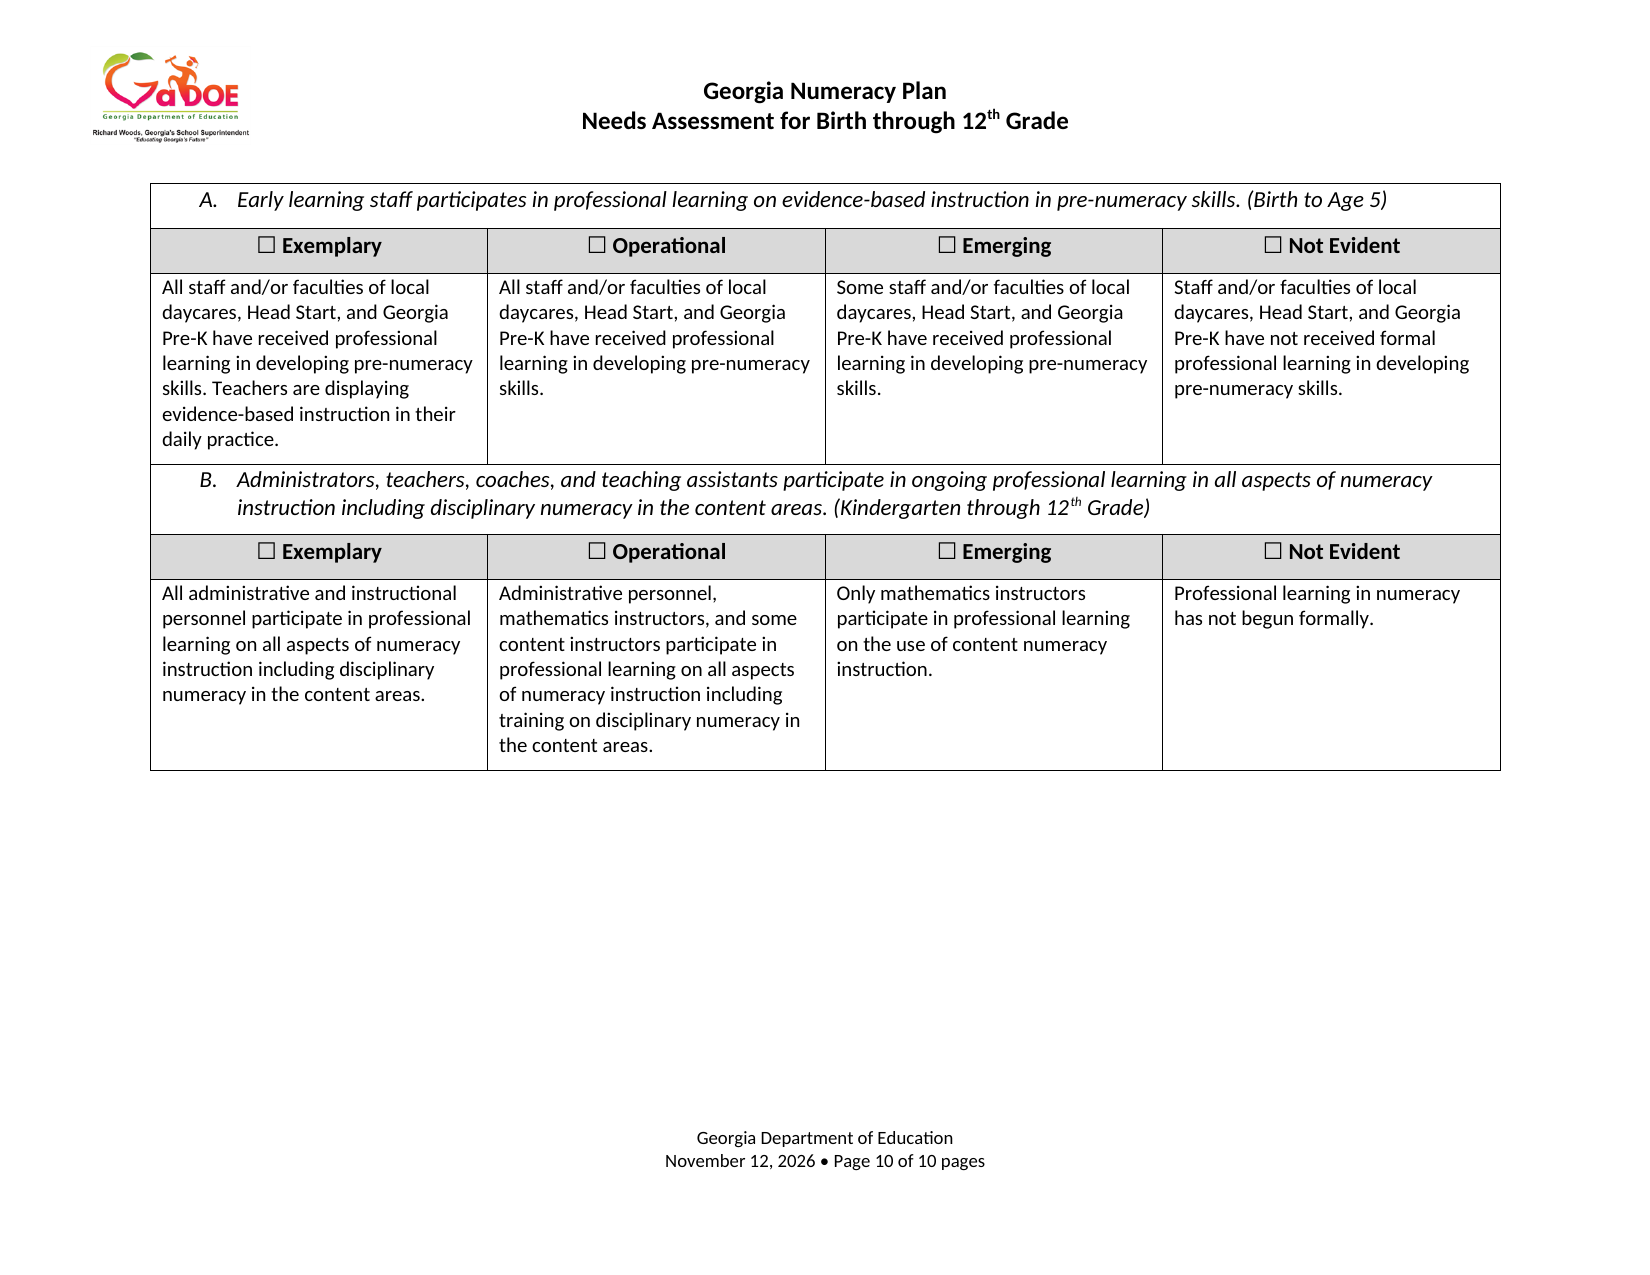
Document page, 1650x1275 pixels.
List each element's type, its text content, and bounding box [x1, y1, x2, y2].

table_cell Only mathematics instructors participate in professional learning on the use of content numeracy instruction. [826, 580, 1162, 770]
table_cell All staff and/or faculties of local daycares, Head Start, and Georgia Pre-K have received professional learning in developing pre-numeracy skills. Teachers are displaying evidence-based instruction in their daily practice. [151, 274, 487, 464]
table_cell Administrative personnel, mathematics instructors, and some content instructors participate in professional learning on all aspects of numeracy instruction including training on disciplinary numeracy in the content areas. [488, 580, 825, 770]
table_cell Operational [488, 229, 825, 273]
table_cell Exemplary [151, 535, 487, 579]
table_cell Staff and/or faculties of local daycares, Head Start, and Georgia Pre-K have not received formal professional learning in developing pre-numeracy skills. [1163, 274, 1500, 464]
picture [90, 46, 251, 145]
table_cell Emerging [826, 229, 1162, 273]
table_cell Exemplary [151, 229, 487, 273]
table_cell Operational [488, 535, 825, 579]
table_cell Not Evident [1163, 535, 1500, 579]
table_cell Administrators, teachers, coaches, and teaching assistants participate in ongoing professional learning in all aspects of numeracy instruction including disciplinary numeracy in the content areas. (Kindergarten through 12th Grade) [151, 465, 1500, 534]
table_cell Emerging [826, 535, 1162, 579]
table_cell Early learning staff participates in professional learning on evidence-based instruction in pre-numeracy skills. (Birth to Age 5) [151, 184, 1500, 228]
table_cell All administrative and instructional personnel participate in professional learning on all aspects of numeracy instruction including disciplinary numeracy in the content areas. [151, 580, 487, 770]
table_cell All staff and/or faculties of local daycares, Head Start, and Georgia Pre-K have received professional learning in developing pre-numeracy skills. [488, 274, 825, 464]
table_cell Some staff and/or faculties of local daycares, Head Start, and Georgia Pre-K have received professional learning in developing pre-numeracy skills. [826, 274, 1162, 464]
table_cell Not Evident [1163, 229, 1500, 273]
table_cell Professional learning in numeracy has not begun formally. [1163, 580, 1500, 770]
